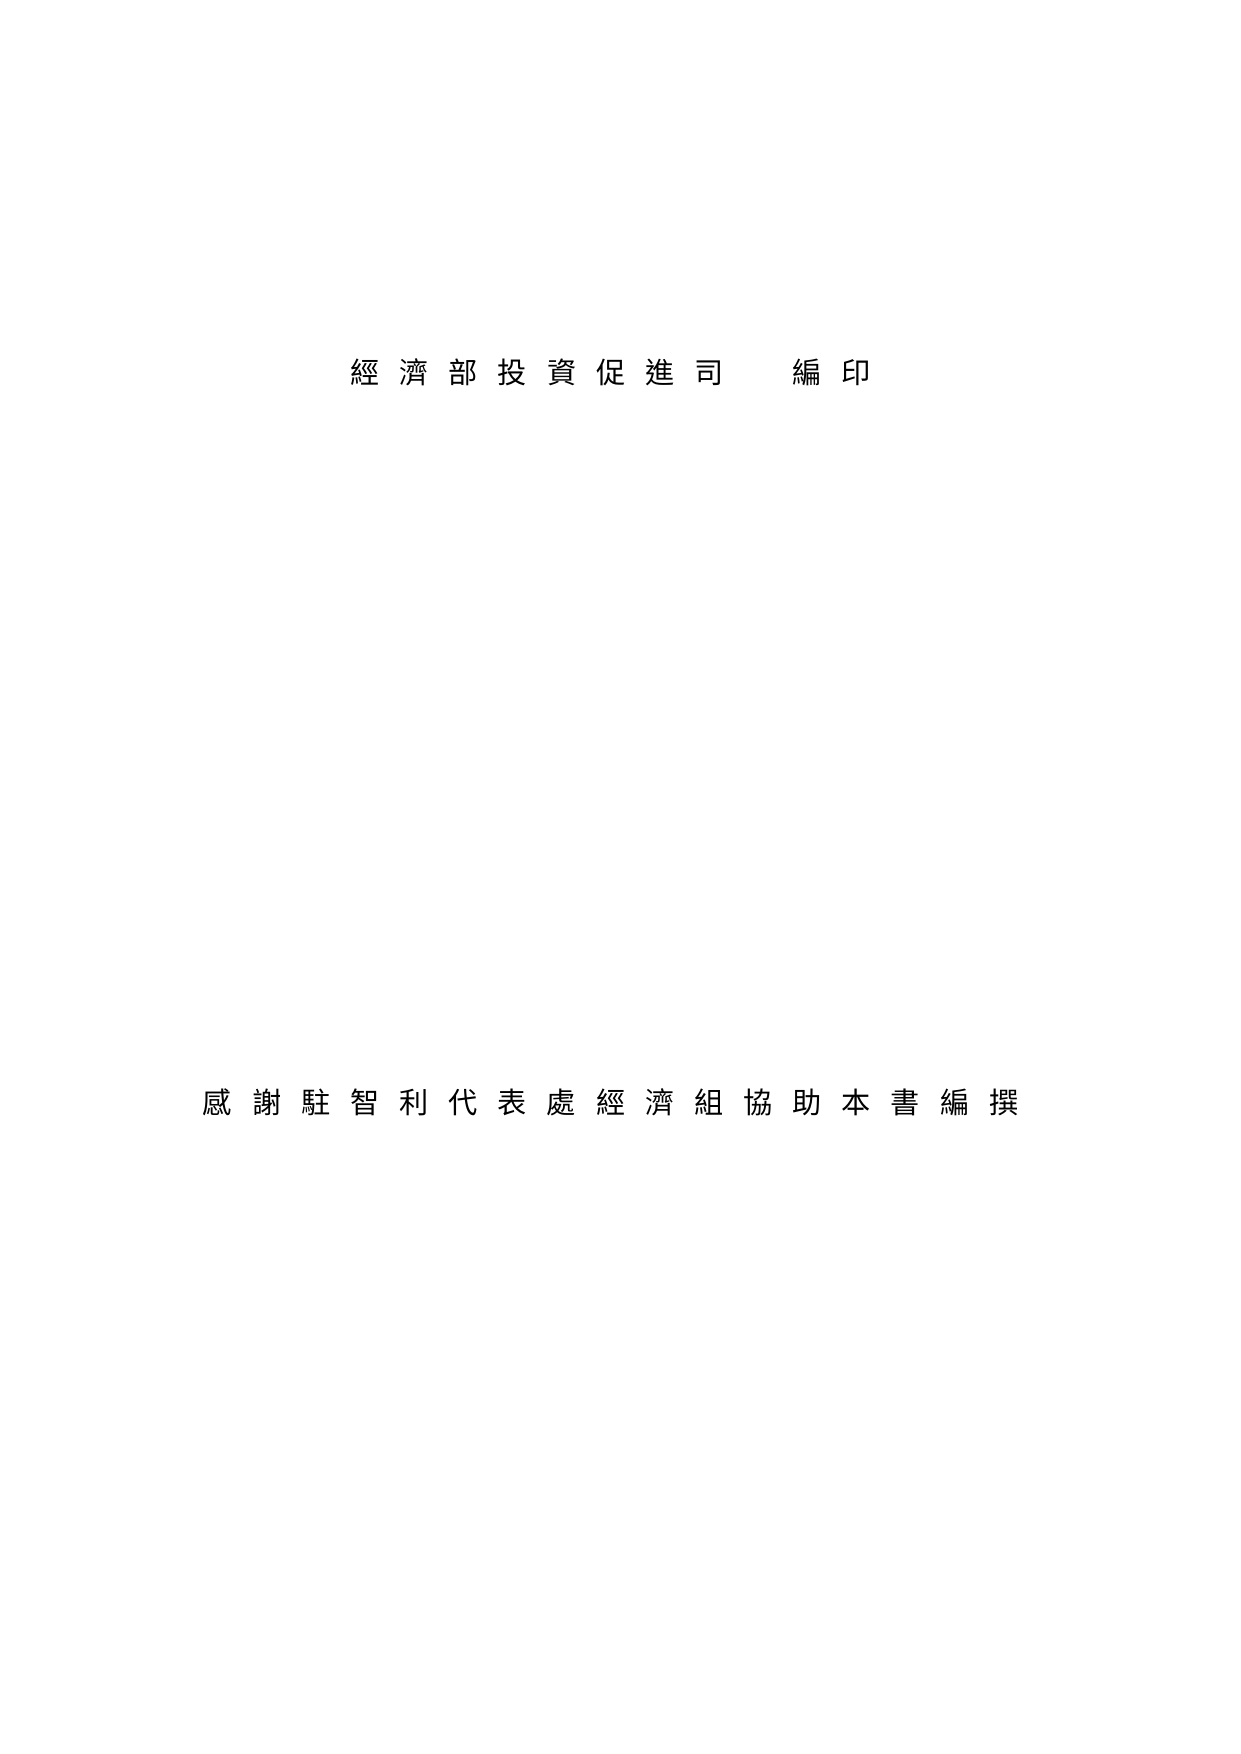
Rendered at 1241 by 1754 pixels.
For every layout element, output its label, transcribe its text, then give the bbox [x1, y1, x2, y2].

table_cell 經濟部投資促進司 編印 [175, 237, 1066, 1074]
table_cell 感謝駐智利代表處經濟組協助本書編撰 [175, 1074, 1066, 1128]
